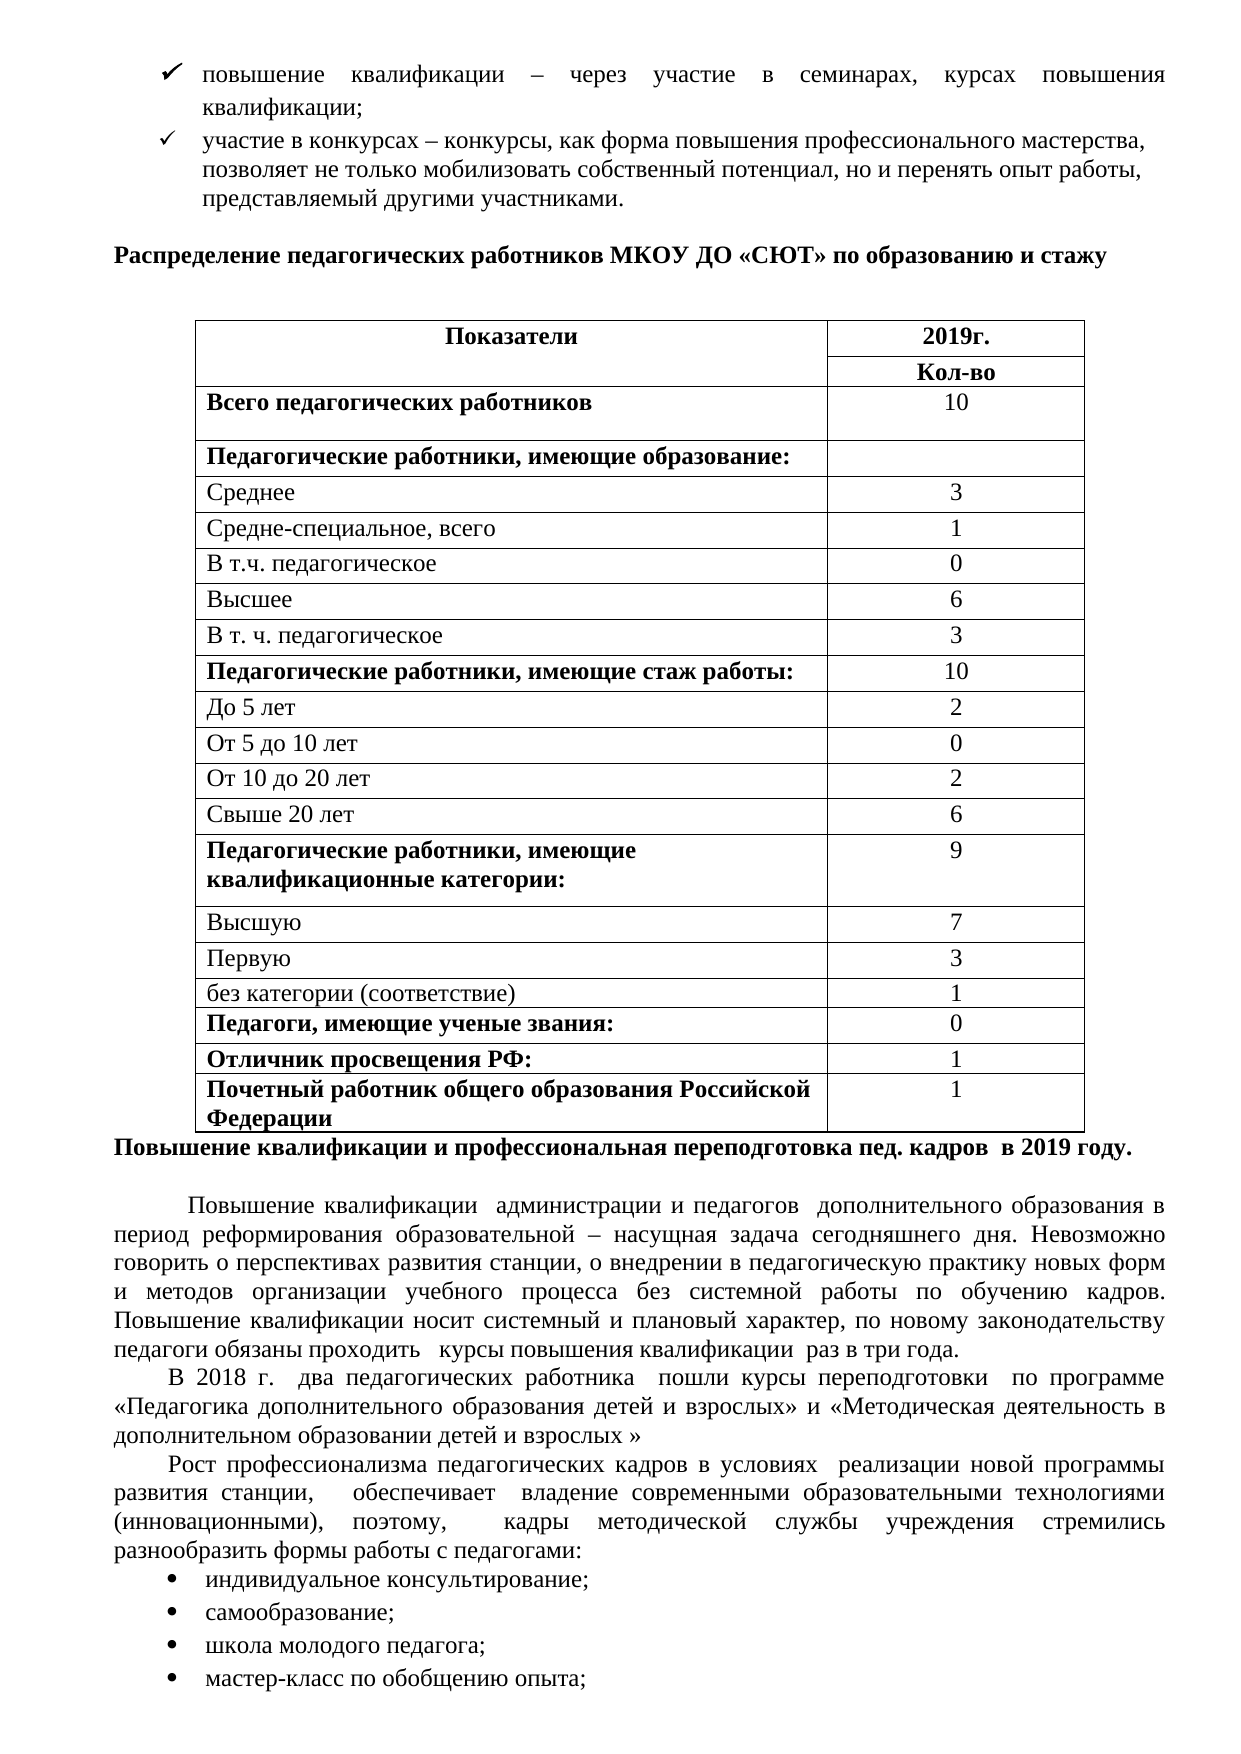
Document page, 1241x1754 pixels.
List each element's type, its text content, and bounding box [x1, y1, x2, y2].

table_header Показатели [196, 321, 827, 386]
table_cell От 10 до 20 лет [196, 764, 827, 798]
list участие в конкурсах – конкурсы, как форма повышения профессионального мастерства, позволяет не только мобилизовать собственный потенциал, но и перенять опыт работы, представляемый другими участниками. [158, 125, 1166, 211]
table_cell без категории (соответствие) [196, 979, 827, 1007]
list самообразование; [168, 1597, 1166, 1626]
table_cell От 5 до 10 лет [196, 728, 827, 762]
text В 2018 г. два педагогических работника пошли курсы переподготовки по программе «Педагогика дополнительного образования детей и взрослых» и «Методическая деятельность в дополнительном образовании детей и взрослых » [113, 1362, 1166, 1449]
table_cell 1 [828, 513, 1084, 547]
table_cell 6 [828, 799, 1084, 834]
table_cell 9 [828, 835, 1084, 906]
table_cell 10 [828, 387, 1084, 440]
table_cell Первую [196, 943, 827, 977]
list индивидуальное консультирование; [168, 1564, 1166, 1592]
table_cell Педагоги, имеющие ученые звания: [196, 1008, 827, 1043]
table_cell [828, 441, 1084, 476]
list мастер-класс по обобщению опыта; [168, 1663, 1166, 1692]
table_cell 1 [828, 1044, 1084, 1073]
text Повышение квалификации и профессиональная переподготовка пед. кадров в 2019 году. [113, 441, 1166, 1161]
table_cell 6 [828, 584, 1084, 619]
table_cell Педагогические работники, имеющие квалификационные категории: [196, 835, 827, 906]
table_cell 7 [828, 907, 1084, 942]
table_cell Свыше 20 лет [196, 799, 827, 834]
table_header 2019г. [828, 321, 1084, 356]
table_cell 3 [828, 477, 1084, 512]
table_cell Средне-специальное, всего [196, 513, 827, 547]
table_cell 0 [828, 728, 1084, 762]
table_cell Высшее [196, 584, 827, 619]
table_cell Кол-во [828, 357, 1084, 386]
text Распределение педагогических работников МКОУ ДО «СЮТ» по образованию и стажу [113, 240, 1166, 269]
text Повышение квалификации администрации и педагогов дополнительного образования в период реформирования образовательной – насущная задача сегодняшнего дня. Невозможно говорить о перспективах развития станции, о внедрении в педагогическую практику новых форм и методов организации учебного процесса без системной работы по обучению кадров. Повышение квалификации носит системный и плановый характер, по новому законодательству педагоги обязаны проходить курсы повышения квалификации раз в три года. [113, 1190, 1166, 1362]
table_cell 1 [828, 1074, 1084, 1131]
table_cell 3 [828, 943, 1084, 977]
table_cell Всего педагогических работников [196, 387, 827, 440]
table_cell 10 [828, 656, 1084, 691]
list повышение квалификации – через участие в семинарах, курсах повышения квалификации; [158, 59, 1166, 121]
table_cell До 5 лет [196, 692, 827, 727]
table_cell 2 [828, 764, 1084, 798]
table_cell Высшую [196, 907, 827, 942]
table_cell 3 [828, 620, 1084, 655]
text Рост профессионализма педагогических кадров в условиях реализации новой программы развития станции, обеспечивает владение современными образовательными технологиями (инновационными), поэтому, кадры методической службы учреждения стремились разнообразить формы работы с педагогами: [113, 1449, 1166, 1564]
table_cell Среднее [196, 477, 827, 512]
table_cell 1 [828, 979, 1084, 1007]
table_cell В т. ч. педагогическое [196, 620, 827, 655]
table_cell Педагогические работники, имеющие образование: [196, 441, 827, 476]
table_cell В т.ч. педагогическое [196, 549, 827, 583]
table_cell Отличник просвещения РФ: [196, 1044, 827, 1073]
list школа молодого педагога; [168, 1630, 1166, 1658]
table_cell 2 [828, 692, 1084, 727]
table_cell Почетный работник общего образования Российской Федерации [196, 1074, 827, 1131]
table_cell 0 [828, 1008, 1084, 1043]
table_cell Педагогические работники, имеющие стаж работы: [196, 656, 827, 691]
table_cell 0 [828, 549, 1084, 583]
